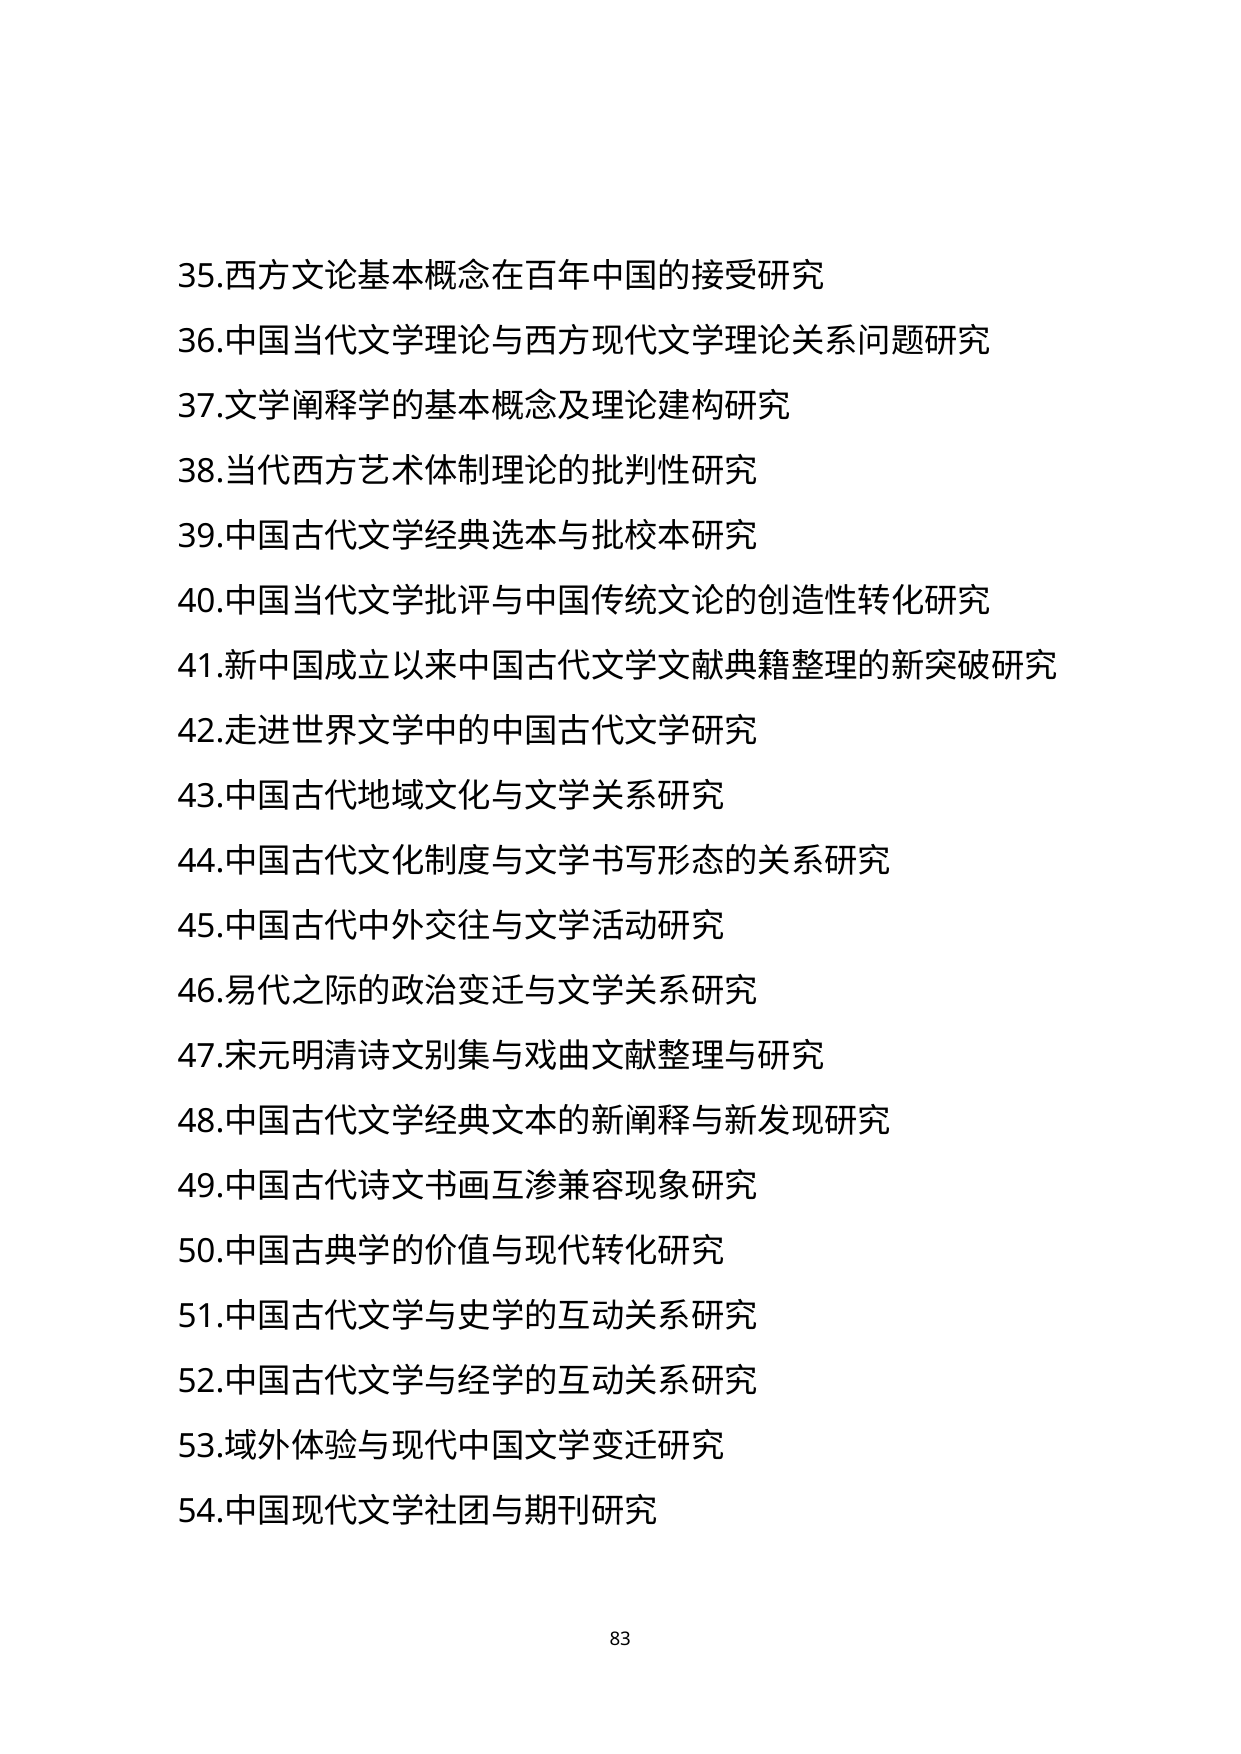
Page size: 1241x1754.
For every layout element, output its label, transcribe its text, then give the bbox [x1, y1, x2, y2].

text 54.中国现代文学社团与期刊研究 [177, 1475, 1063, 1540]
text 35.西方文论基本概念在百年中国的接受研究 [177, 240, 1063, 305]
text 42.走进世界文学中的中国古代文学研究 [177, 695, 1063, 760]
text 36.中国当代文学理论与西方现代文学理论关系问题研究 [177, 305, 1063, 370]
text 46.易代之际的政治变迁与文学关系研究 [177, 955, 1063, 1020]
text 38.当代西方艺术体制理论的批判性研究 [177, 435, 1063, 500]
text 51.中国古代文学与史学的互动关系研究 [177, 1280, 1063, 1345]
text 50.中国古典学的价值与现代转化研究 [177, 1215, 1063, 1280]
text 43.中国古代地域文化与文学关系研究 [177, 760, 1063, 825]
text 47.宋元明清诗文别集与戏曲文献整理与研究 [177, 1020, 1063, 1085]
text 39.中国古代文学经典选本与批校本研究 [177, 500, 1063, 565]
text 53.域外体验与现代中国文学变迁研究 [177, 1410, 1063, 1475]
text 48.中国古代文学经典文本的新阐释与新发现研究 [177, 1085, 1063, 1150]
text 45.中国古代中外交往与文学活动研究 [177, 890, 1063, 955]
text 37.文学阐释学的基本概念及理论建构研究 [177, 370, 1063, 435]
text 52.中国古代文学与经学的互动关系研究 [177, 1345, 1063, 1410]
text 41.新中国成立以来中国古代文学文献典籍整理的新突破研究 [177, 630, 1063, 695]
text 49.中国古代诗文书画互渗兼容现象研究 [177, 1150, 1063, 1215]
text 40.中国当代文学批评与中国传统文论的创造性转化研究 [177, 565, 1063, 630]
text 44.中国古代文化制度与文学书写形态的关系研究 [177, 825, 1063, 890]
